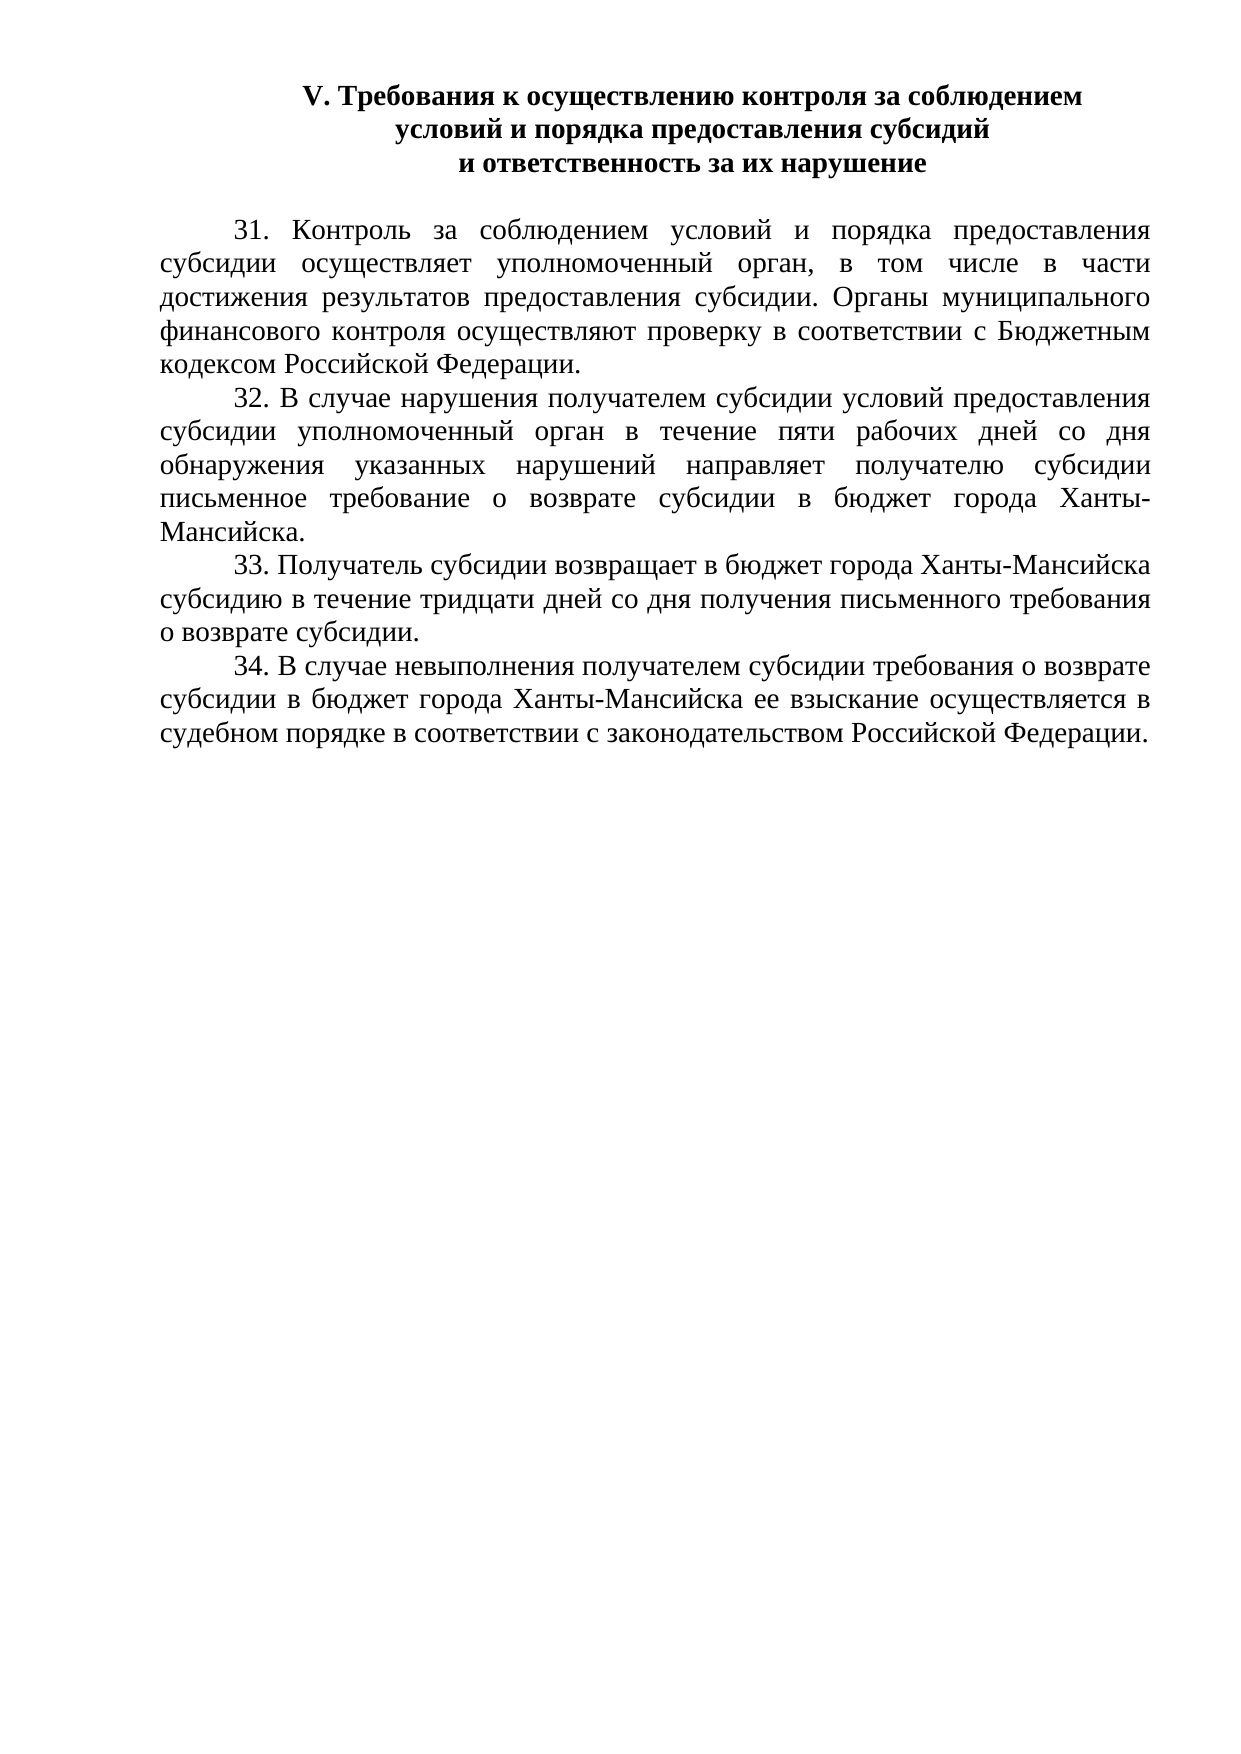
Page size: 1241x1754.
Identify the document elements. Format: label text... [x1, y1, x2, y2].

text 31. Контроль за соблюдением условий и порядка предоставления субсидии осуществляет уполномоченный орган, в том числе в части достижения результатов предоставления субсидии. Органы муниципального финансового контроля осуществляют проверку в соответствии с Бюджетным кодексом Российской Федерации. [159, 212, 1152, 380]
text 32. В случае нарушения получателем субсидии условий предоставления субсидии уполномоченный орган в течение пяти рабочих дней со дня обнаружения указанных нарушений направляет получателю субсидии письменное требование о возврате субсидии в бюджет города Ханты-Мансийска. [159, 380, 1152, 547]
text 33. Получатель субсидии возвращает в бюджет города Ханты-Мансийска субсидию в течение тридцати дней со дня получения письменного требования о возврате субсидии. [159, 547, 1152, 648]
text и ответственность за их нарушение [159, 145, 1152, 178]
text 34. В случае невыполнения получателем субсидии требования о возврате субсидии в бюджет города Ханты-Мансийска ее взыскание осуществляется в судебном порядке в соответствии с законодательством Российской Федерации. [159, 648, 1152, 749]
text V. Требования к осуществлению контроля за соблюдением [159, 78, 1152, 111]
text условий и порядка предоставления субсидий [159, 111, 1152, 145]
